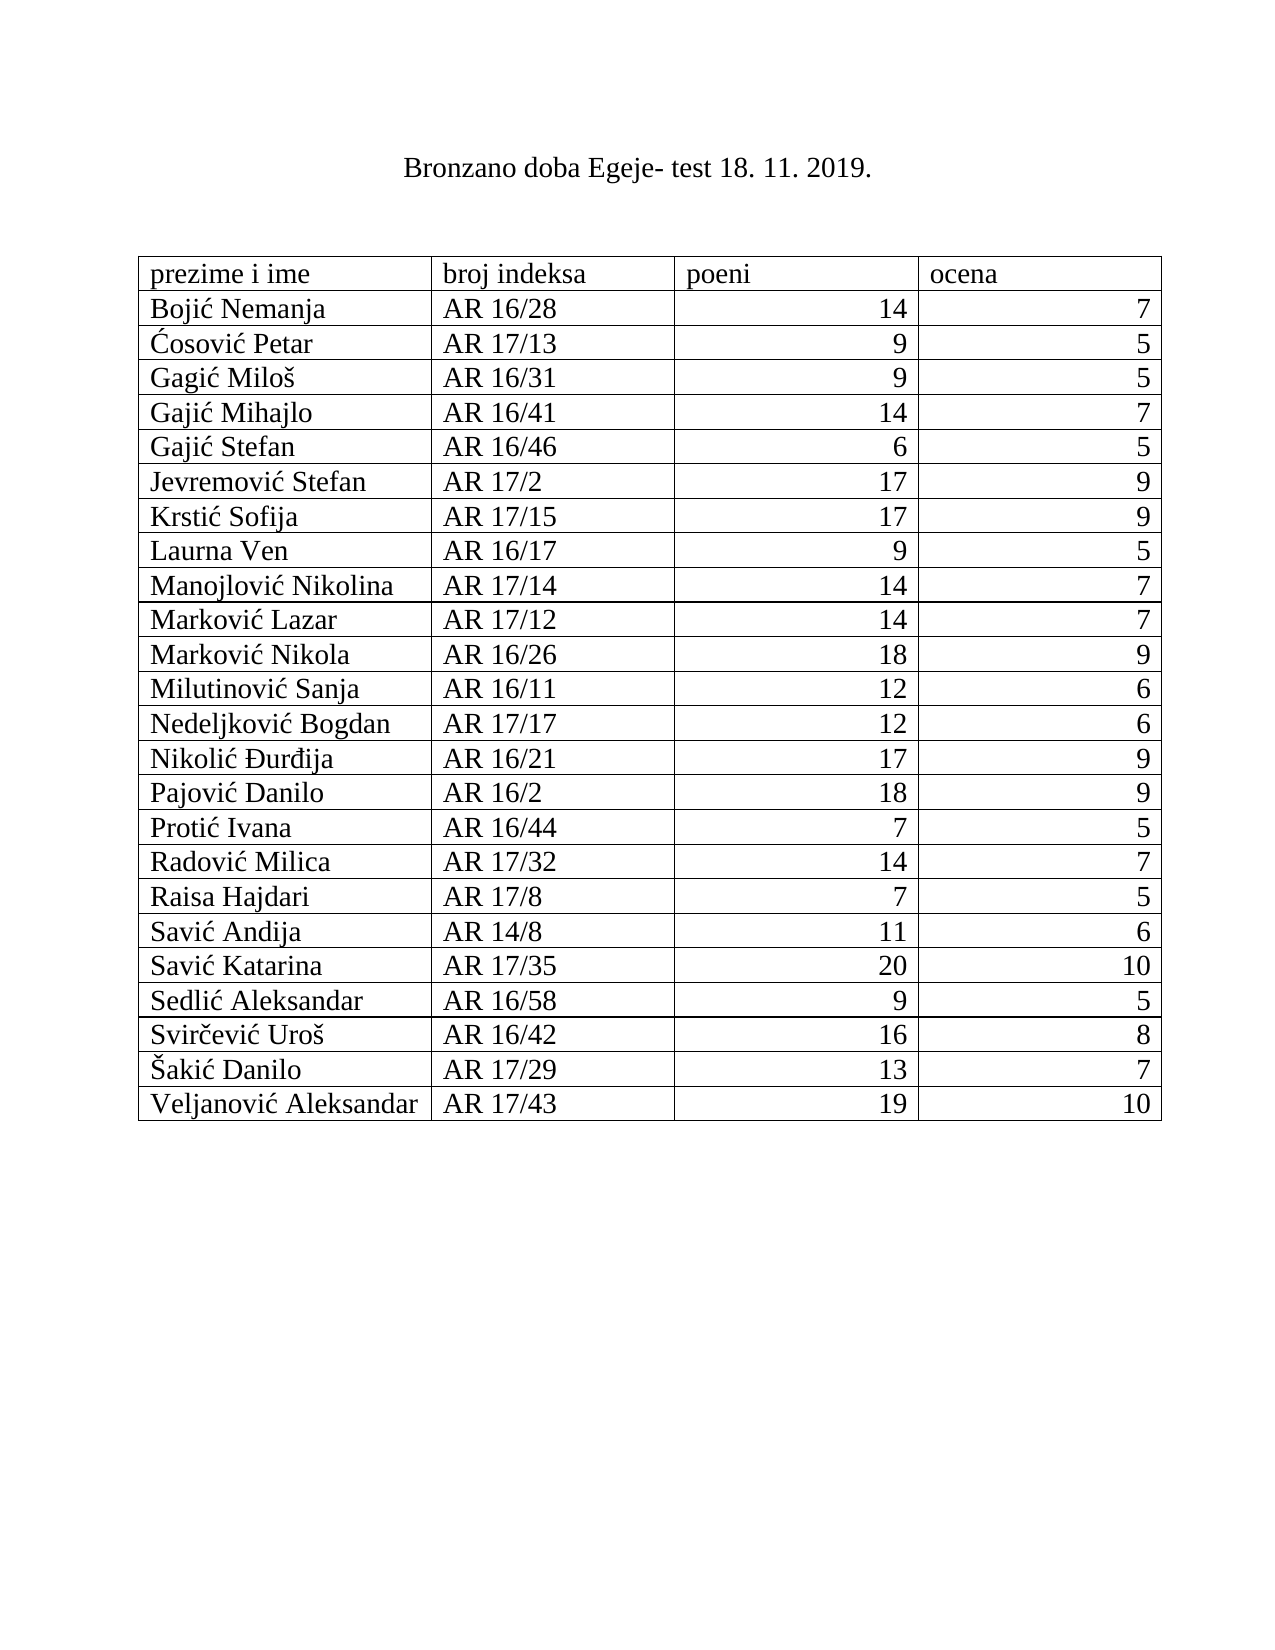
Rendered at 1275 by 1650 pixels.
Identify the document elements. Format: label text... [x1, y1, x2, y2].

table_cell 9 [919, 637, 1161, 671]
table_cell 6 [675, 430, 918, 463]
table_cell Savić Andija [139, 914, 431, 947]
table_header broj indeksa [432, 257, 674, 290]
table_cell AR 16/42 [432, 1018, 674, 1051]
table_cell 7 [675, 810, 918, 843]
table_cell AR 17/15 [432, 499, 674, 532]
table_cell 12 [675, 672, 918, 705]
table_cell AR 16/41 [432, 395, 674, 428]
table_cell Bojić Nemanja [139, 291, 431, 325]
table_cell 9 [675, 326, 918, 359]
table_cell Gagić Miloš [139, 360, 431, 394]
table_cell Jevremović Stefan [139, 464, 431, 498]
table_cell 9 [919, 741, 1161, 774]
table_cell Milutinović Sanja [139, 672, 431, 705]
table_cell 11 [675, 914, 918, 947]
table_cell AR 17/8 [432, 879, 674, 913]
table_cell AR 16/44 [432, 810, 674, 843]
table_cell Nikolić Đurđija [139, 741, 431, 774]
table_cell 5 [919, 983, 1161, 1016]
table_cell 9 [675, 533, 918, 567]
table_cell AR 17/43 [432, 1087, 674, 1120]
table_cell Gajić Mihajlo [139, 395, 431, 428]
table_cell 7 [919, 568, 1161, 601]
table_cell 20 [675, 948, 918, 982]
table_cell 14 [675, 603, 918, 636]
table_cell AR 16/21 [432, 741, 674, 774]
table_cell 5 [919, 533, 1161, 567]
table_cell 14 [675, 568, 918, 601]
table_cell 10 [919, 1087, 1161, 1120]
table_cell 5 [919, 326, 1161, 359]
table_cell 18 [675, 775, 918, 809]
table_cell Sedlić Aleksandar [139, 983, 431, 1016]
table_cell 16 [675, 1018, 918, 1051]
table_cell AR 17/32 [432, 845, 674, 878]
table_cell 5 [919, 879, 1161, 913]
table_cell 5 [919, 430, 1161, 463]
table_cell AR 16/11 [432, 672, 674, 705]
table_cell 17 [675, 464, 918, 498]
table_cell Raisa Hajdari [139, 879, 431, 913]
table_cell Veljanović Aleksandar [139, 1087, 431, 1120]
table_cell Šakić Danilo [139, 1052, 431, 1086]
table_cell AR 17/12 [432, 603, 674, 636]
table_cell AR 17/13 [432, 326, 674, 359]
table_cell 7 [919, 603, 1161, 636]
table_cell 19 [675, 1087, 918, 1120]
table_cell 6 [919, 672, 1161, 705]
table_cell Svirčević Uroš [139, 1018, 431, 1051]
table_cell 7 [675, 879, 918, 913]
table_cell 18 [675, 637, 918, 671]
table_cell Ćosović Petar [139, 326, 431, 359]
table_cell 9 [675, 360, 918, 394]
table_cell 7 [919, 1052, 1161, 1086]
table_cell 9 [919, 499, 1161, 532]
table_cell Laurna Ven [139, 533, 431, 567]
table_cell AR 17/14 [432, 568, 674, 601]
table_cell 17 [675, 499, 918, 532]
table_cell AR 17/35 [432, 948, 674, 982]
table_header prezime i ime [139, 257, 431, 290]
table_cell 6 [919, 914, 1161, 947]
table_cell 9 [919, 775, 1161, 809]
table_cell 7 [919, 395, 1161, 428]
table_cell 9 [919, 464, 1161, 498]
table_cell AR 16/31 [432, 360, 674, 394]
text Bronzano doba Egeje- test 18. 11. 2019. [150, 150, 1125, 183]
table_cell 12 [675, 706, 918, 740]
table_cell AR 14/8 [432, 914, 674, 947]
table_cell Krstić Sofija [139, 499, 431, 532]
table_cell 5 [919, 360, 1161, 394]
table_cell AR 16/2 [432, 775, 674, 809]
table_cell AR 17/2 [432, 464, 674, 498]
table_header ocena [919, 257, 1161, 290]
table_cell AR 16/58 [432, 983, 674, 1016]
table_cell 8 [919, 1018, 1161, 1051]
table_cell 9 [675, 983, 918, 1016]
table_cell Gajić Stefan [139, 430, 431, 463]
table_cell 17 [675, 741, 918, 774]
table_cell 14 [675, 395, 918, 428]
table_cell 6 [919, 706, 1161, 740]
table_cell AR 17/29 [432, 1052, 674, 1086]
table_cell AR 16/17 [432, 533, 674, 567]
table_cell Nedeljković Bogdan [139, 706, 431, 740]
table_cell Savić Katarina [139, 948, 431, 982]
table_cell 7 [919, 845, 1161, 878]
table_cell 10 [919, 948, 1161, 982]
table_cell AR 17/17 [432, 706, 674, 740]
table_cell AR 16/28 [432, 291, 674, 325]
table_cell Manojlović Nikolina [139, 568, 431, 601]
table_cell AR 16/46 [432, 430, 674, 463]
table_cell 14 [675, 291, 918, 325]
table_cell Pajović Danilo [139, 775, 431, 809]
table_cell 13 [675, 1052, 918, 1086]
table_cell Marković Lazar [139, 603, 431, 636]
table_cell Radović Milica [139, 845, 431, 878]
table_cell 14 [675, 845, 918, 878]
table_header poeni [675, 257, 918, 290]
table_cell AR 16/26 [432, 637, 674, 671]
table_cell 5 [919, 810, 1161, 843]
table_cell 7 [919, 291, 1161, 325]
table_cell Protić Ivana [139, 810, 431, 843]
table_cell Marković Nikola [139, 637, 431, 671]
